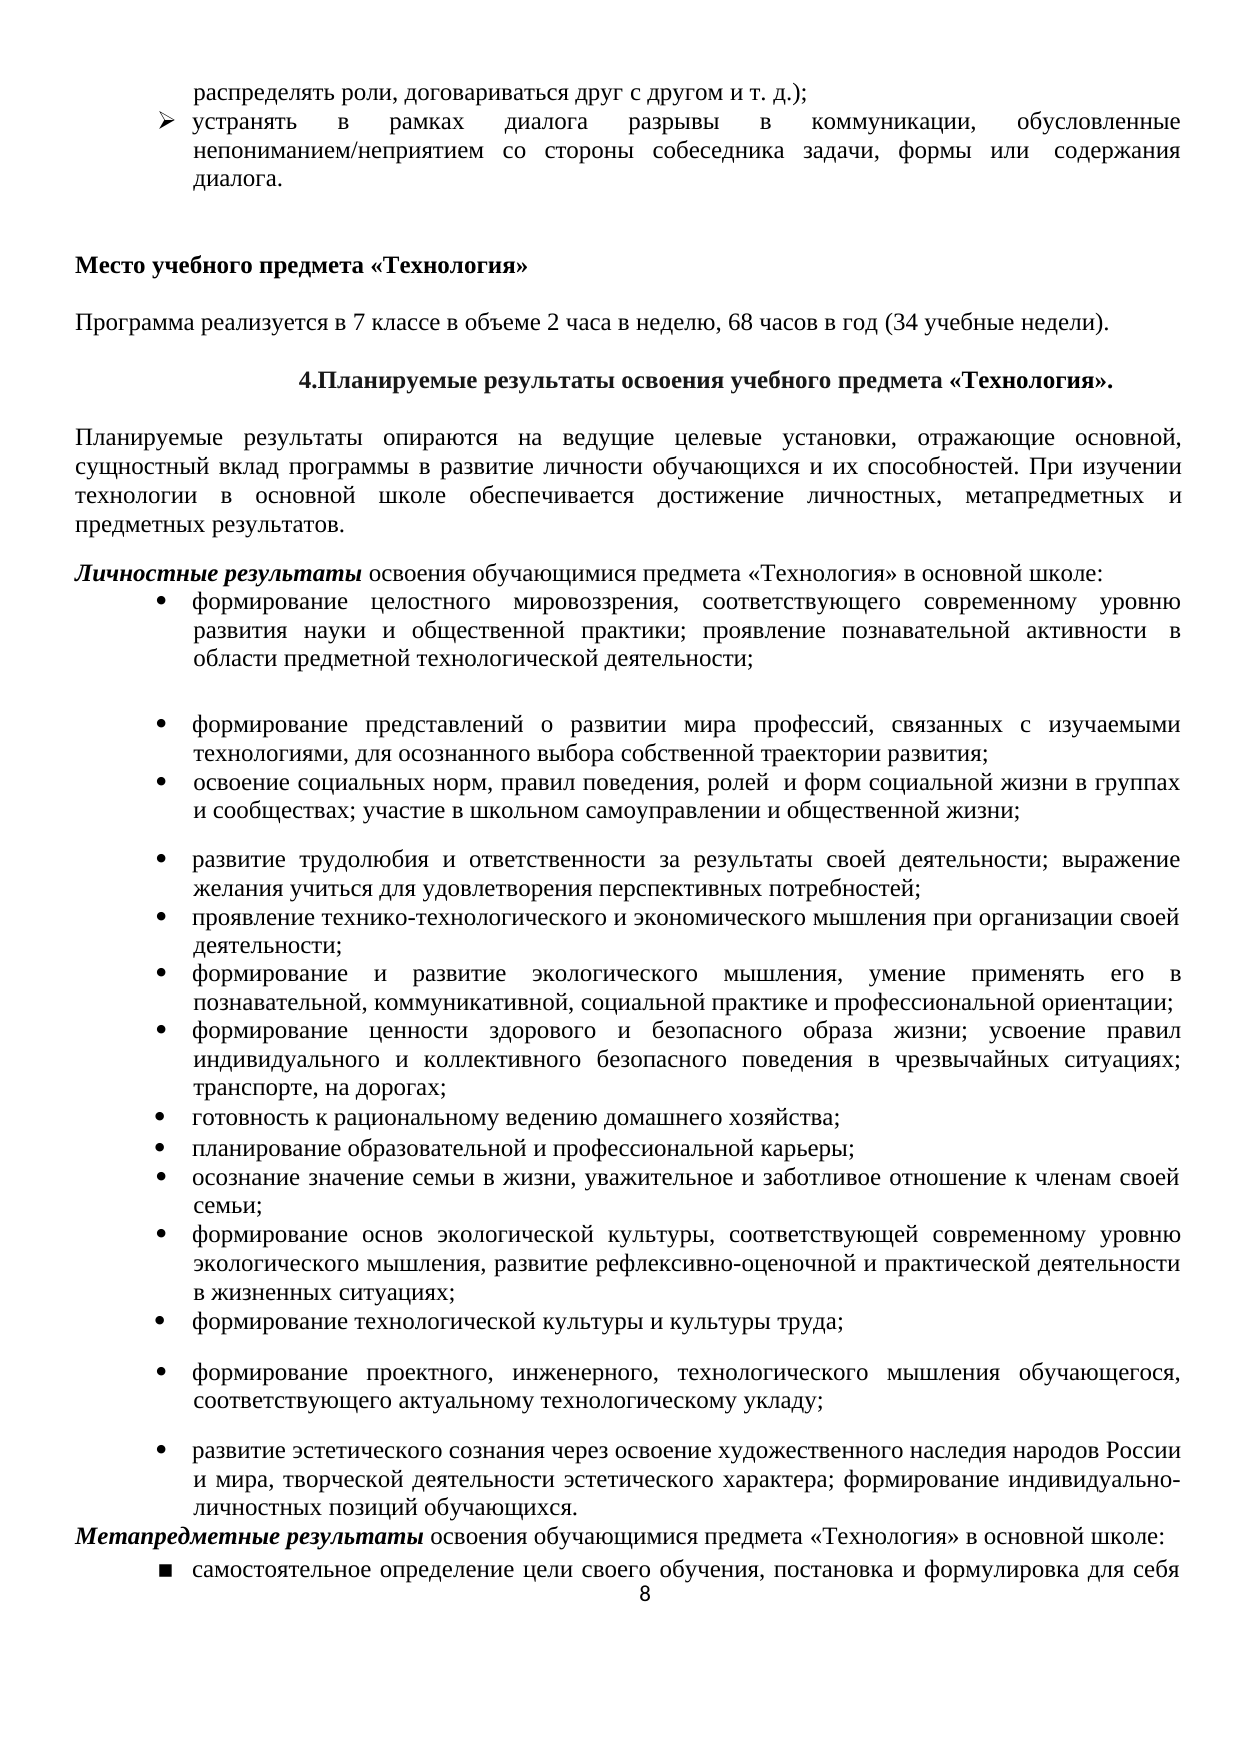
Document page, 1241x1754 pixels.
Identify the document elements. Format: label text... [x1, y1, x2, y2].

list формирование целостного мировоззрения, соответствующего современному уровню развития науки и общественной практики; проявление познавательной активности в области предметной технологической деятельности; [157, 587, 1181, 672]
list развитие трудолюбия и ответственности за результаты своей деятельности; выражение желания учиться для удовлетворения перспективных потребностей; [157, 845, 1181, 901]
text 4.Планируемые результаты освоения учебного предмета «Технология». [299, 365, 1223, 394]
list устранять в рамках диалога разрывы в коммуникации, обусловленные непониманием/неприятием со стороны собеседника задачи, формы или содержания диалога. [157, 106, 1181, 192]
text Планируемые результаты опираются на ведущие целевые установки, отражающие основной, сущностный вклад программы в развитие личности обучающихся и их способностей. При изучении технологии в основной школе обеспечивается достижение личностных, метапредметных и предметных результатов. [75, 422, 1182, 537]
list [157, 77, 1181, 106]
list осознание значение семьи в жизни, уважительное и заботливое отношение к членам своей семьи; [157, 1163, 1181, 1219]
text Метапредметные результаты освоения обучающимися предмета «Технология» в основной школе: [75, 1521, 1181, 1550]
list формирование технологической культуры и культуры труда; [155, 1305, 1223, 1336]
list развитие эстетического сознания через освоение художественного наследия народов России и мира, творческой деятельности эстетического характера; формирование индивидуально- личностных позиций обучающихся. [157, 1435, 1181, 1521]
list готовность к рациональному ведению домашнего хозяйства; [155, 1101, 1223, 1132]
text Место учебного предмета «Технология» [75, 250, 1223, 278]
list планирование образовательной и профессиональной карьеры; [155, 1132, 1223, 1162]
list формирование представлений о развитии мира профессий, связанных с изучаемыми технологиями, для осознанного выбора собственной траектории развития; [157, 710, 1181, 766]
list проявление технико-технологического и экономического мышления при организации своей деятельности; [157, 902, 1181, 959]
list освоение социальных норм, правил поведения, ролей и форм социальной жизни в группах и сообществах; участие в школьном самоуправлении и общественной жизни; [157, 767, 1181, 824]
list формирование и развитие экологического мышления, умение применять его в познавательной, коммуникативной, социальной практике и профессиональной ориентации; [157, 959, 1182, 1016]
list формирование ценности здорового и безопасного образа жизни; усвоение правил индивидуального и коллективного безопасного поведения в чрезвычайных ситуациях; транспорте, на дорогах; [157, 1016, 1181, 1101]
list формирование основ экологической культуры, соответствующей современному уровню экологического мышления, развитие рефлексивно-оценочной и практической деятельности в жизненных ситуациях; [157, 1219, 1181, 1305]
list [157, 1550, 1181, 1584]
text Личностные результаты освоения обучающимися предмета «Технология» в основной школе: [75, 558, 1181, 587]
list формирование проектного, инженерного, технологического мышления обучающегося, соответствующего актуальному технологическому укладу; [157, 1357, 1181, 1414]
text Программа реализуется в 7 классе в объеме 2 часа в неделю, 68 часов в год (34 учебные недели). [75, 307, 1181, 336]
